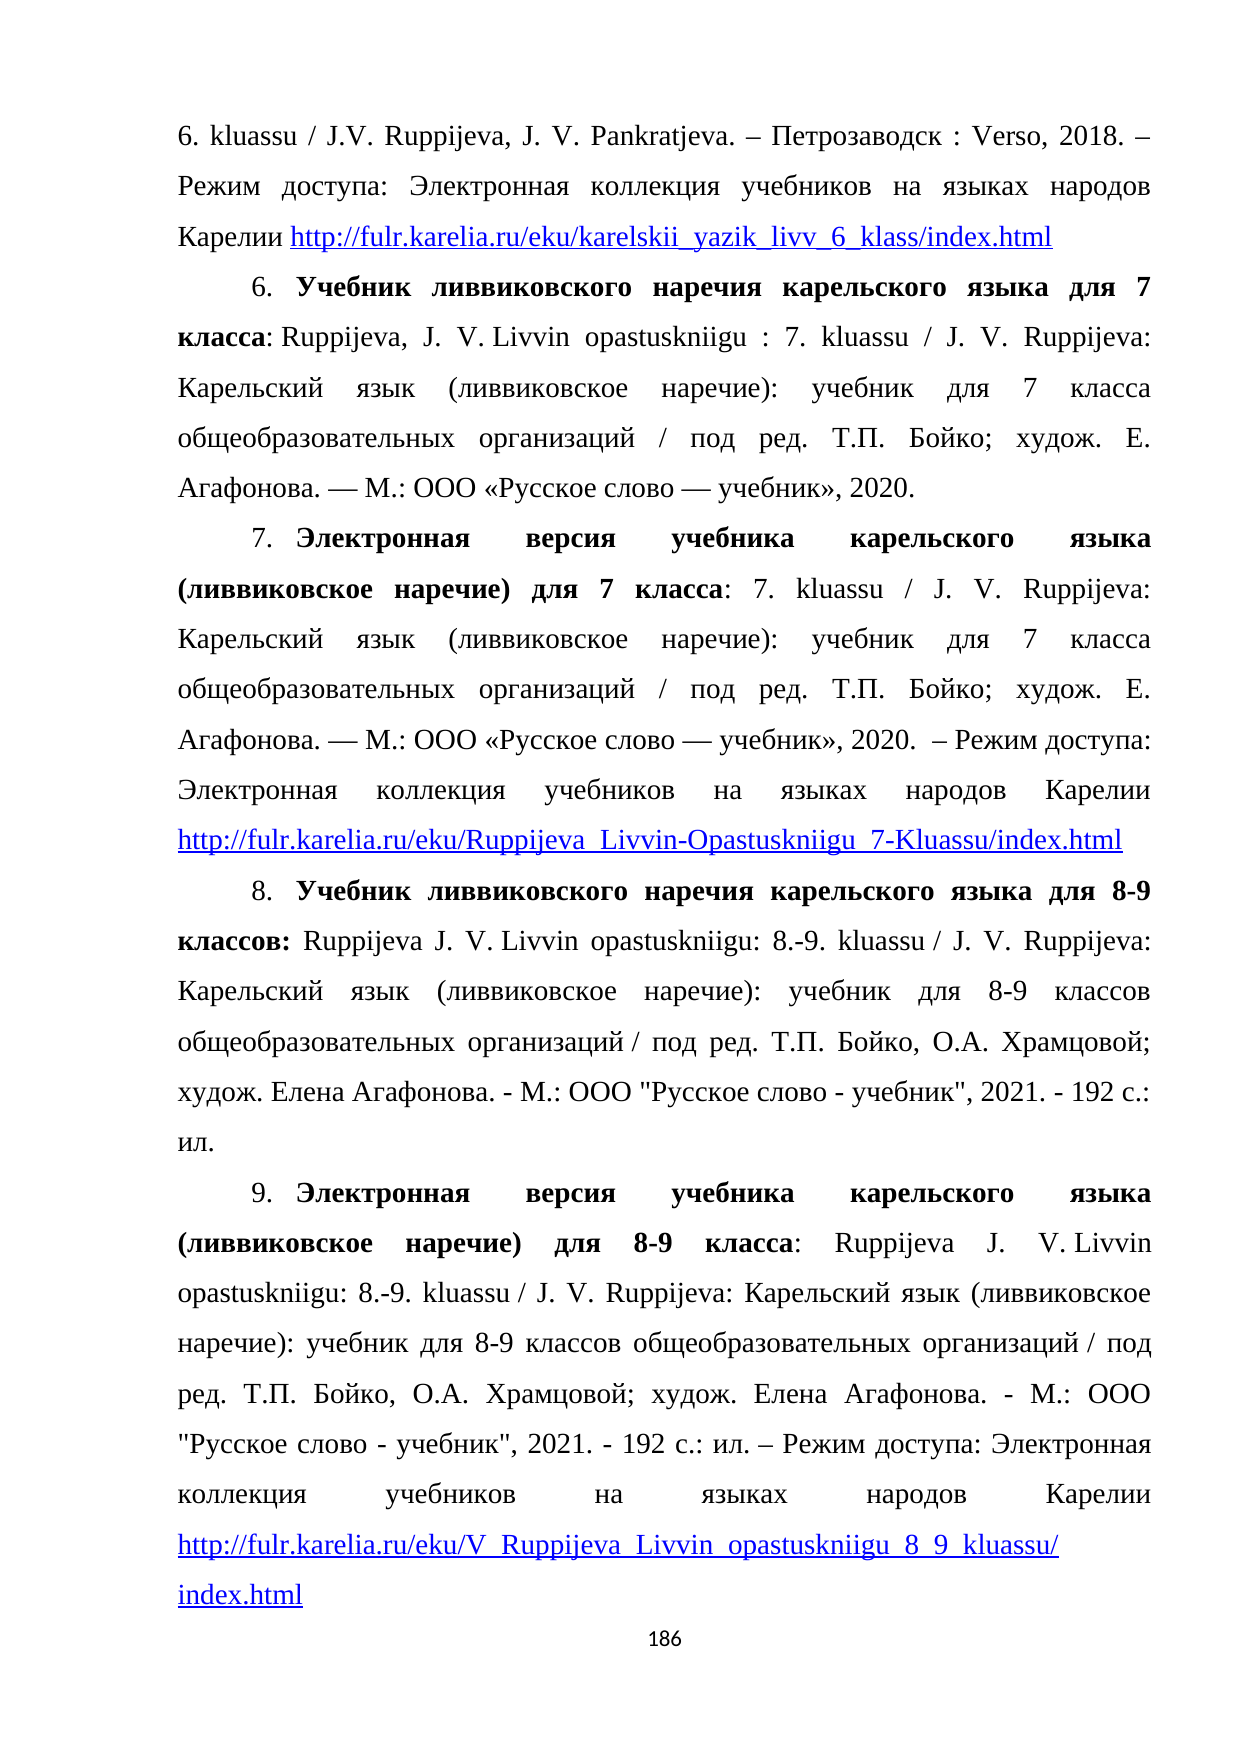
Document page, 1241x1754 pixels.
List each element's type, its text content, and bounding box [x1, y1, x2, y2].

list Учебник ливвиковского наречия карельского языка для 7 класса: Ruppijeva, J. V. Livvin opastuskniigu : 7. kluassu / J. V. Ruppijeva: Карельский язык (ливвиковское наречие): учебник для 7 класса общеобразовательных организаций / под ред. Т.П. Бойко; худож. Е. Агафонова. — М.: ООО «Русское слово — учебник», 2020. [177, 269, 1152, 504]
list Электронная версия учебника карельского языка (ливвиковское наречие) для 8-9 класса: Ruppijeva J. V. Livvin opastuskniigu: 8.-9. kluassu / J. V. Ruppijeva: Карельский язык (ливвиковское наречие): учебник для 8-9 классов общеобразовательных организаций / под ред. Т.П. Бойко, О.А. Храмцовой; худож. Елена Агафонова. - М.: ООО "Русское слово - учебник", 2021. - 192 с.: ил. – Режим доступа: Электронная коллекция учебников на языках народов Карелии http://fulr.karelia.ru/eku/V_Ruppijeva_Livvin_opastuskniigu_8_9_kluassu/index.html [177, 1175, 1152, 1611]
list Электронная версия учебника карельского языка (ливвиковское наречие) для 7 класса: 7. kluassu / J. V. Ruppijeva: Карельский язык (ливвиковское наречие): учебник для 7 класса общеобразовательных организаций / под ред. Т.П. Бойко; худож. Е. Агафонова. — М.: ООО «Русское слово — учебник», 2020. – Режим доступа: Электронная коллекция учебников на языках народов Карелии http://fulr.karelia.ru/eku/Ruppijeva_Livvin-Opastuskniigu_7-Kluassu/index.html [177, 521, 1152, 856]
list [177, 118, 1152, 252]
list Учебник ливвиковского наречия карельского языка для 8-9 классов: Ruppijeva J. V. Livvin opastuskniigu: 8.-9. kluassu / J. V. Ruppijeva: Карельский язык (ливвиковское наречие): учебник для 8-9 классов общеобразовательных организаций / под ред. Т.П. Бойко, О.А. Храмцовой; худож. Елена Агафонова. - М.: ООО "Русское слово - учебник", 2021. - 192 с.: ил. [177, 873, 1152, 1158]
